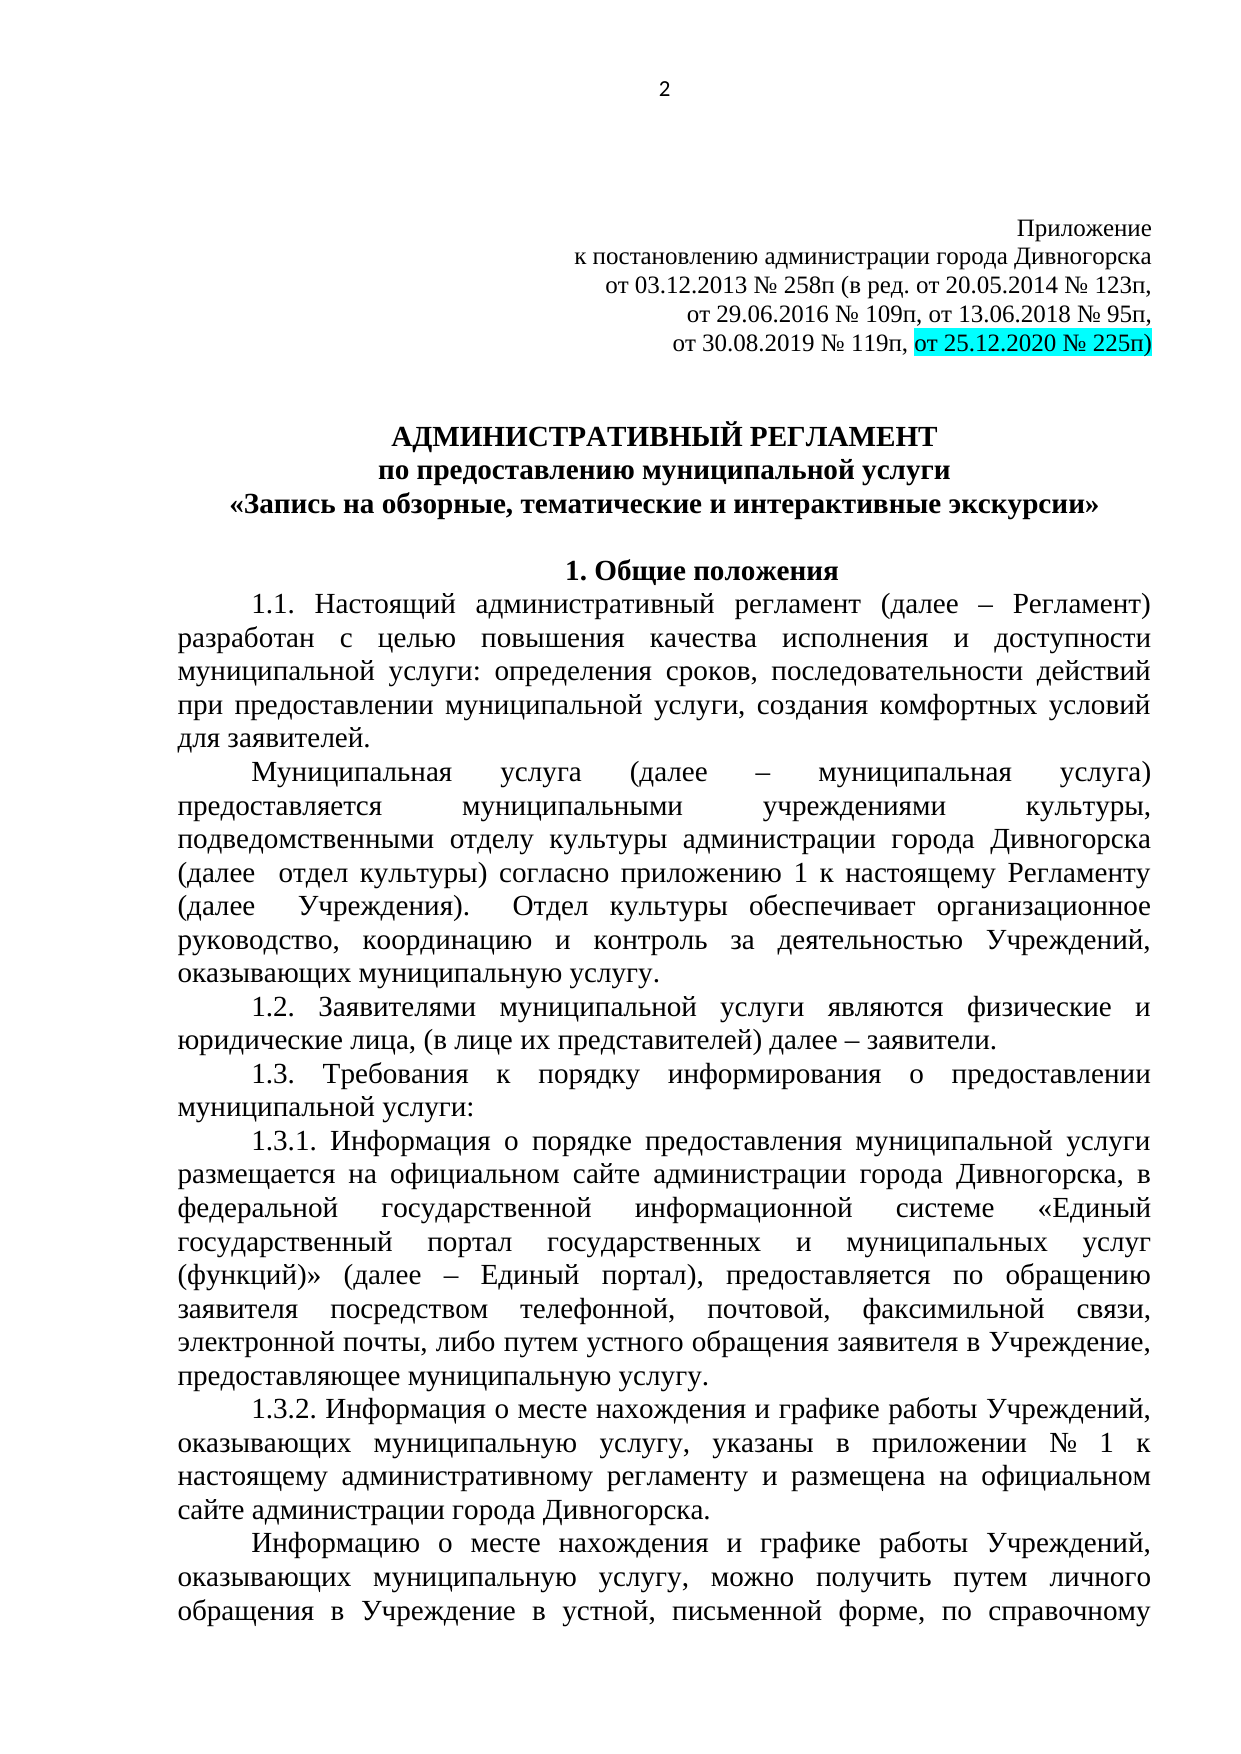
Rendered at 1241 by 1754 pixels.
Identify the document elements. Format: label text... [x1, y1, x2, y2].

text 1.1. Настоящий административный регламент (далее – Регламент) разработан с целью повышения качества исполнения и доступности муниципальной услуги: определения сроков, последовательности действий при предоставлении муниципальной услуги, создания комфортных условий для заявителей. [177, 586, 1152, 754]
text Приложение [177, 213, 1152, 241]
text Муниципальная услуга (далее – муниципальная услуга) предоставляется муниципальными учреждениями культуры, подведомственными отделу культуры администрации города Дивногорска (далее отдел культуры) согласно приложению 1 к настоящему Регламенту (далее Учреждения). Отдел культуры обеспечивает организационное руководство, координацию и контроль за деятельностью Учреждений, оказывающих муниципальную услугу. [177, 754, 1152, 989]
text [177, 1526, 1152, 1626]
text АДМИНИСТРАТИВНЫЙ РЕГЛАМЕНТ [177, 419, 1152, 452]
text по предоставлению муниципальной услуги [177, 452, 1152, 486]
text от 30.08.2019 № 119п, от 25.12.2020 № 225п) [177, 328, 914, 356]
text 1.3. Требования к порядку информирования о предоставлении муниципальной услуги: [177, 1056, 1152, 1123]
text к постановлению администрации города Дивногорска [177, 241, 1152, 270]
text «Запись на обзорные, тематические и интерактивные экскурсии» [177, 486, 1152, 519]
text от 29.06.2016 № 109п, от 13.06.2018 № 95п, [177, 299, 1152, 328]
text 1.3.1. Информация о порядке предоставления муниципальной услуги размещается на официальном сайте администрации города Дивногорска, в федеральной государственной информационной системе «Единый государственный портал государственных и муниципальных услуг (функций)» (далее – Единый портал), предоставляется по обращению заявителя посредством телефонной, почтовой, факсимильной связи, электронной почты, либо путем устного обращения заявителя в Учреждение, предоставляющее муниципальную услугу. [177, 1123, 1152, 1391]
text 1.2. Заявителями муниципальной услуги являются физические и юридические лица, (в лице их представителей) далее – заявители. [177, 989, 1152, 1056]
text 1.3.2. Информация о месте нахождения и графике работы Учреждений, оказывающих муниципальную услугу, указаны в приложении № 1 к настоящему административному регламенту и размещена на официальном сайте администрации города Дивногорска. [177, 1391, 1152, 1526]
text 1. Общие положения [252, 553, 1152, 586]
text от 03.12.2013 № 258п (в ред. от 20.05.2014 № 123п, [177, 270, 1152, 299]
